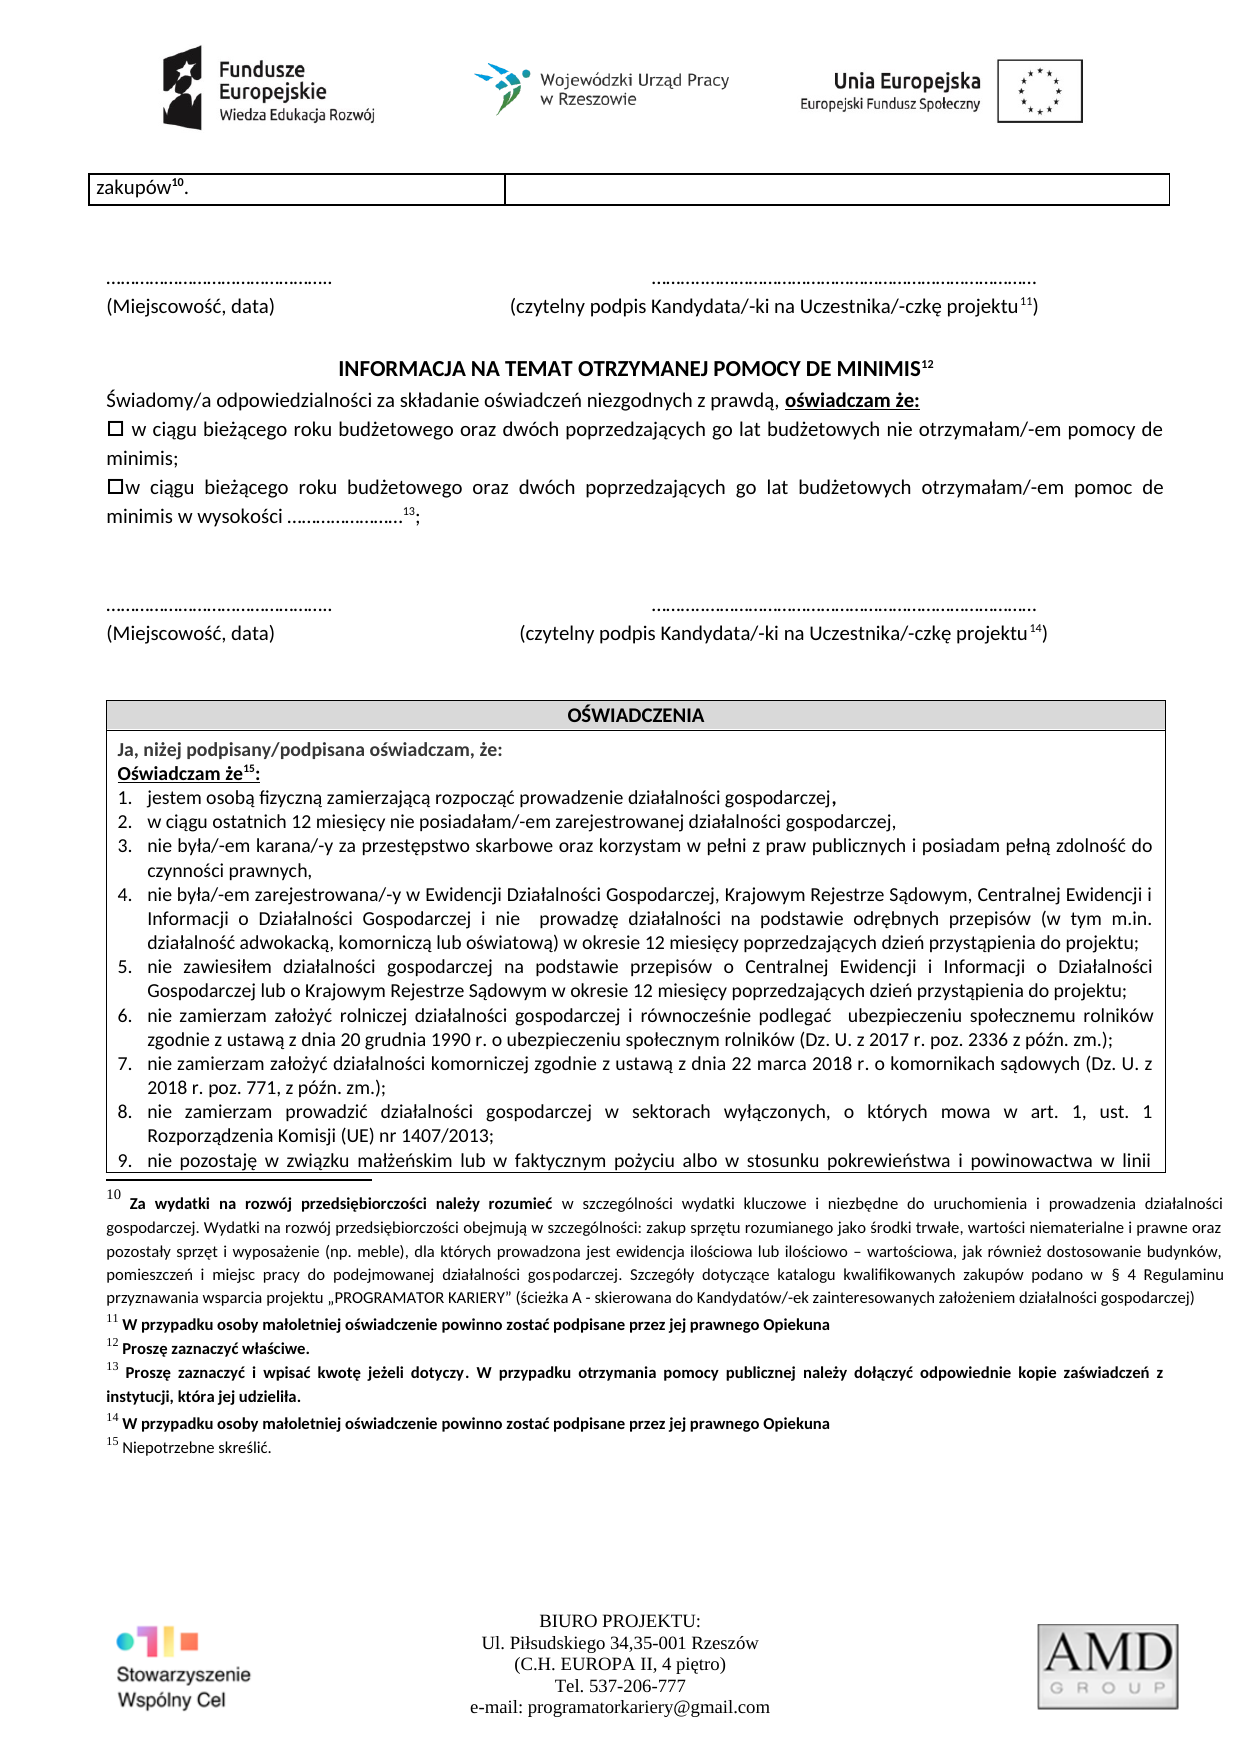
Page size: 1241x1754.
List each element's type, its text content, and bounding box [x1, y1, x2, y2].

text ……………………………………….. ………..…………………………………………………………… [106, 591, 1165, 616]
table_cell Ja, niżej podpisany/podpisana oświadczam, że: Oświadczam że: jestem osobą fizyczną zamierzającą rozpocząć prowadzenie działalności gospodarczej, w ciągu ostatnich 12 miesięcy nie posiadałam/-em zarejestrowanej działalności gospodarczej, nie była/-em karana/-y za przestępstwo skarbowe oraz korzystam w pełni z praw publicznych i posiadam pełną zdolność do czynności prawnych, nie była/-em zarejestrowana/-y w Ewidencji Działalności Gospodarczej, Krajowym Rejestrze Sądowym, Centralnej Ewidencji i Informacji o Działalności Gospodarczej i nie prowadzę działalności na podstawie odrębnych przepisów (w tym m.in. działalność adwokacką, komorniczą lub oświatową) w okresie 12 miesięcy poprzedzających dzień przystąpienia do projektu; nie zawiesiłem działalności gospodarczej na podstawie przepisów o Centralnej Ewidencji i Informacji o Działalności Gospodarczej lub o Krajowym Rejestrze Sądowym w okresie 12 miesięcy poprzedzających dzień przystąpienia do projektu; nie zamierzam założyć rolniczej działalności gospodarczej i równocześnie podlegać ubezpieczeniu społecznemu rolników zgodnie z ustawą z dnia 20 grudnia 1990 r. o ubezpieczeniu społecznym rolników (Dz. U. z 2017 r. poz. 2336 z późn. zm.); nie zamierzam założyć działalności komorniczej zgodnie z ustawą z dnia 22 marca 2018 r. o komornikach sądowych (Dz. U. z 2018 r. poz. 771, z późn. zm.); nie zamierzam prowadzić działalności gospodarczej w sektorach wyłączonych, o których mowa w art. 1, ust. 1 Rozporządzenia Komisji (UE) nr 1407/2013; nie pozostaję w związku małżeńskim lub w faktycznym pożyciu albo w stosunku pokrewieństwa i powinowactwa w linii prostej, pokrewieństwa i powinowactwa w linii bocznej do drugiego stopnia z Projektodawcą, i/lub pracownikiem Projektodawcy, Partnera lub wykonawcy; nie pozostaję /nie pozostawałam/ -em w ciągu ostatnich dwóch lat w stosunku pracy lub innym (umowa zlecenie, umowa o dzieło lub inne) z Projektodawcą, Partnerem Projektodawcy lub wykonawcą; osoby, które ciągu ostatnich dwóch lat łączył stosunek pracy lub inny (umowa zlecenie , umowa o dzieło lub inne ) z Projektodawcą , Partnerem Projektodawcy lub wykonawcą nie pozostaję w związku z tytułu przysposobienia, opieki lub kurateli z Projektodawcą, i/lub pracownikiem Projektodawcy, Partnera lub wykonawcy; nie skorzystałam (em)/ nie skorzystam równolegle z innych środków publicznych, w tym zwłaszcza ze środków PFRON, Funduszu Pracy, środków oferowanych w ramach Europejskiego Funduszu Społecznego, środków oferowanych w ramach PO WER, RPO oraz środków w ramach programu Rozwoju Obszarów Wiejskich 2014-2020, na pokrycie tych samych wydatków związanych z podjęciem oraz założeniem działalności gospodarczej; pomoc o którą będą wnioskować podczas uczestnictwa w ww. projekcie nie spowoduje przekroczenia przeze mnie przyznanej w bieżącym roku podatkowym oraz w dwóch poprzedzających go latach podatkowych pomocy de minimis w wysokości 200 000 euro lub 100 000 euro w przypadku podmiotu zamierzającego rozpocząć działalność gospodarczą w sektorze transportu drogowego; nie zamierzam rozpocząć działalności gospodarczej prowadzonej wcześniej przez członka rodziny, z wykorzystaniem zasobów materialnych (pomieszczenia, sprzęt itp.) stanowiących zaplecze dla tej działalności, w przypadku gdy członek rodziny zaprzestał prowadzenia działalności gospodarczej nie później niż miesiąc przed dniem złożenia przeze mnie Formularza rekrutacyjnego; nie zamierzam prowadzić działalności gospodarczej jednocześnie o tym samym profilu co przedsiębiorstwo prowadzone przez członka rodziny i pod tym samym adresem, z wykorzystaniem pomieszczeń w których jest prowadzona działalność; założoną działalność gospodarczą będę prowadzić zgodnie z jej definicją określoną w art. 2 Ustawy z dnia 6 marca 2018 r. Prawo przedsiębiorców (Dz. U. z 2018 r. poz. 646 z późn. zm.); nie jestem w stanie faktycznie rozpocząć prowadzenia działalności gospodarczej bez uzyskania wsparcia ze środków Europejskiego Funduszu Społecznego (zgodnie z zasadą minimalizowania zjawiska creamingu) nie byłam/-em karany/-na karą zakazu dostępu do środków, o których mowa w art. 5 ust. 3 pkt 1 i 4 ustawy z dnia 27 sierpnia 2009 r. o finansach publicznych (dalej „ufp”) (Dz. U. z 2017 r. poz. 2077 z późn. zm.) i jednocześnie zobowiązuje się do niezwłocznego powiadomienia Beneficjenta o zakazach dostępu do środków o których mowa w art. 5 ust. 3 pkt 1 i 4 ufp. orzeczonych w stosunku mnie w okresie realizacji umowy z Beneficjentem; zapoznałam/em się z Regulaminem rekrutacji oraz Regulaminem przyznawania środków finansowych na rozpoczęcie działalności gospodarczej i akceptuję jego warunki; dane zawarte w formularzu rekrutacyjnym są prawdziwe. ……………………………………….. ………..…………………………………………………………… (Miejscowość, data) (czytelny podpis Kandydata/-ki na Uczestnika/-czkę projektu) [107, 731, 1165, 1172]
picture [117, 5, 1123, 172]
text ……………………………………….. ………..…………………………………………………………… [106, 264, 1165, 289]
text w ciągu bieżącego roku budżetowego oraz dwóch poprzedzających go lat budżetowych otrzymałam/-em pomoc de minimis w wysokości ……………………; [106, 474, 1165, 529]
text (Miejscowość, data) (czytelny podpis Kandydata/-ki na Uczestnika/-czkę projektu) [106, 620, 1165, 646]
table_cell [506, 175, 1169, 204]
text w ciągu bieżącego roku budżetowego oraz dwóch poprzedzających go lat budżetowych nie otrzymałam/-em pomocy de minimis; [106, 416, 1165, 471]
text (Miejscowość, data) (czytelny podpis Kandydata/-ki na Uczestnika/-czkę projektu) [106, 293, 1165, 319]
picture [106, 1624, 257, 1718]
text INFORMACJA NA TEMAT OTRZYMANEJ POMOCY DE MINIMIS [106, 354, 1165, 383]
table_cell 6. Planowane koszty inwestycji - rodzaje i wartości zakupów niezbędnych do rozpoczęcia działalności z uzasadnieniem, kwalifikowalność zakupów. [90, 175, 504, 204]
table_header OŚWIADCZENIA [107, 701, 1165, 729]
text Świadomy/a odpowiedzialności za składanie oświadczeń niezgodnych z prawdą, oświadczam że: [106, 387, 1165, 412]
picture [1037, 1624, 1180, 1711]
